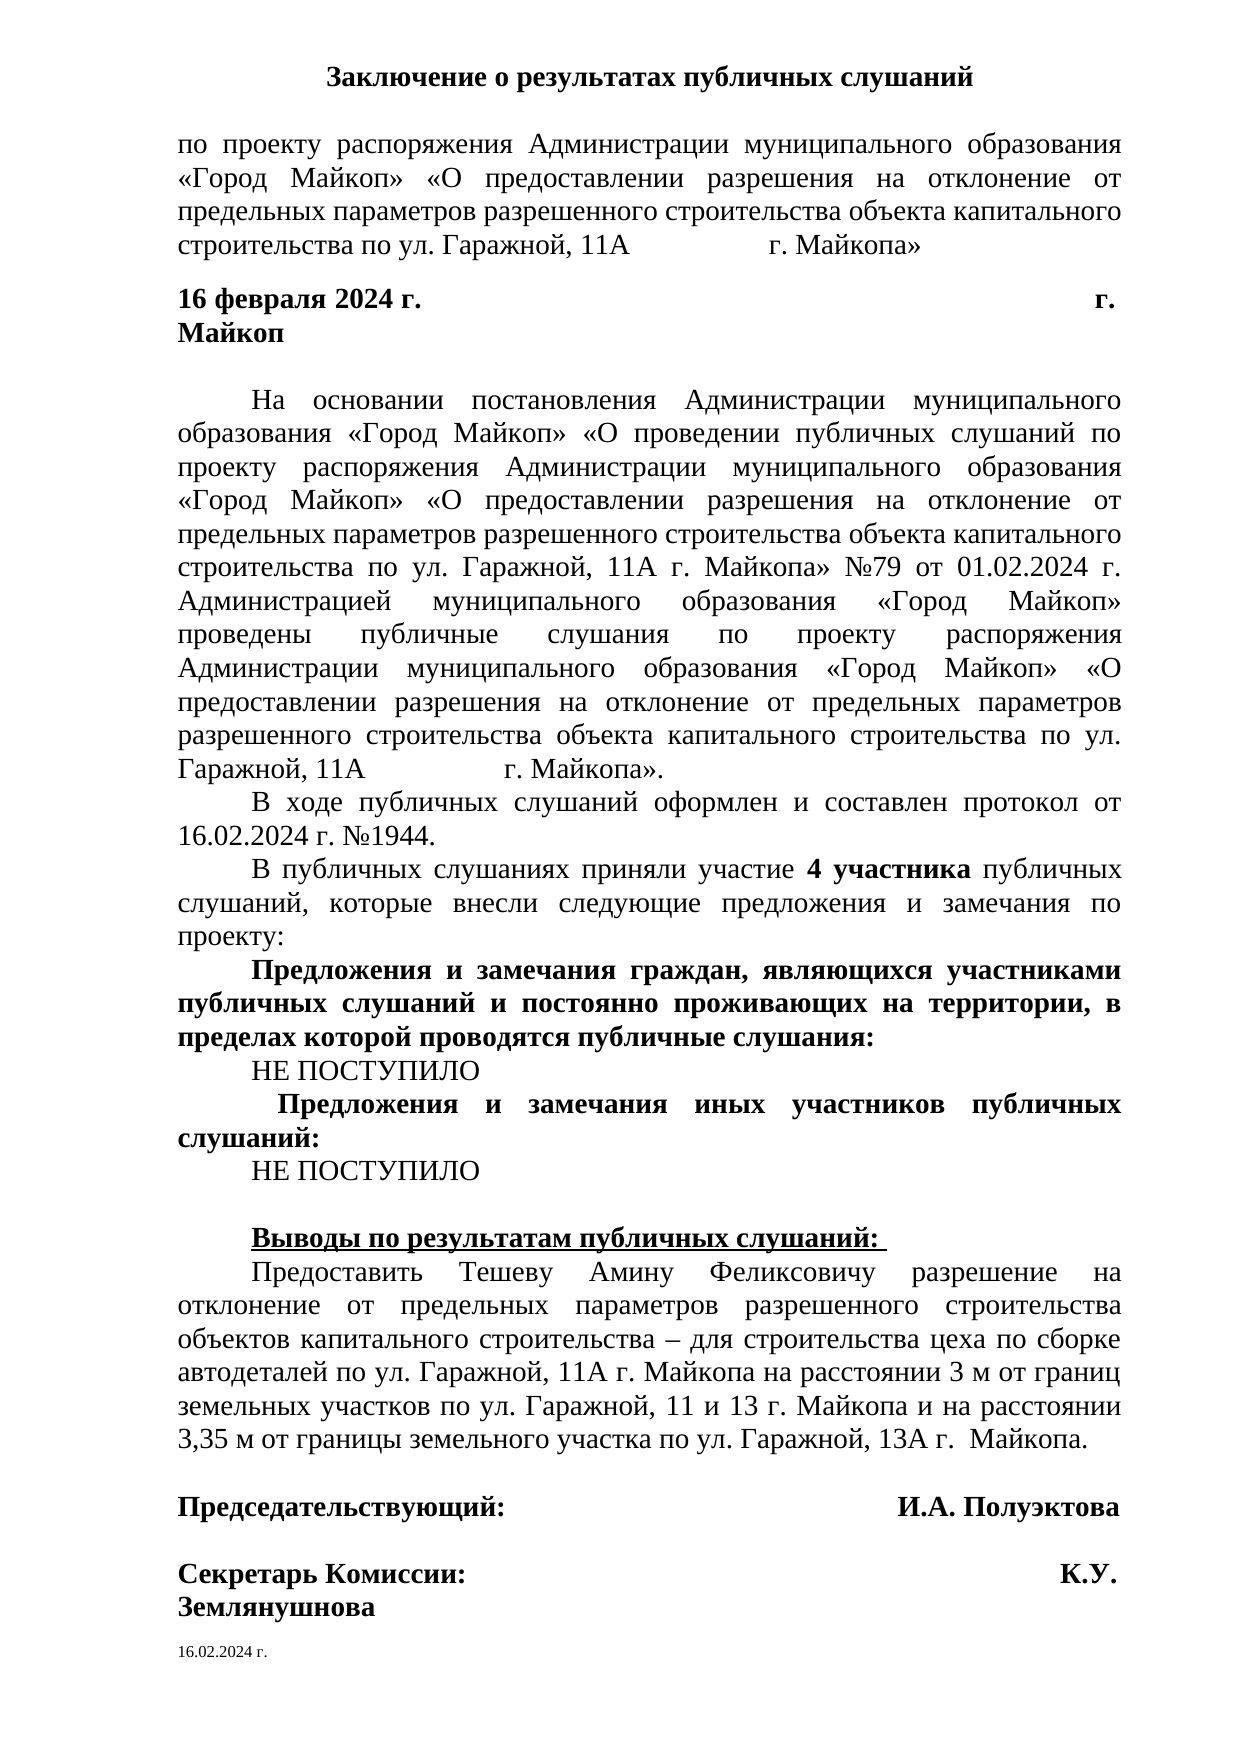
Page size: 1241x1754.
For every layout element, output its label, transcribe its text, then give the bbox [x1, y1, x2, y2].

text Предложения и замечания иных участников публичных слушаний: [177, 1086, 1122, 1153]
text Выводы по результатам публичных слушаний: [177, 1220, 1122, 1254]
text 16.02.2024 г. [177, 1642, 1137, 1661]
text Предоставить Тешеву Амину Феликсовичу разрешение на отклонение от предельных параметров разрешенного строительства объектов капитального строительства – для строительства цеха по сборке автодеталей по ул. Гаражной, 11А г. Майкопа на расстоянии 3 м от границ земельных участков по ул. Гаражной, 11 и 13 г. Майкопа и на расстоянии 3,35 м от границы земельного участка по ул. Гаражной, 13А г. Майкопа. [177, 1254, 1122, 1455]
text 16 февраля 2024 г. г. Майкоп [177, 281, 1122, 348]
text НЕ ПОСТУПИЛО [177, 1053, 1122, 1086]
text Предложения и замечания граждан, являющихся участниками публичных слушаний и постоянно проживающих на территории, в пределах которой проводятся публичные слушания: [177, 952, 1122, 1053]
text по проекту распоряжения Администрации муниципального образования «Город Майкоп» «О предоставлении разрешения на отклонение от предельных параметров разрешенного строительства объекта капитального строительства по ул. Гаражной, 11А г. Майкопа» [177, 126, 1122, 260]
text В публичных слушаниях приняли участие 4 участника публичных слушаний, которые внесли следующие предложения и замечания по проекту: [177, 851, 1122, 952]
text НЕ ПОСТУПИЛО [177, 1153, 1122, 1187]
text На основании постановления Администрации муниципального образования «Город Майкоп» «О проведении публичных слушаний по проекту распоряжения Администрации муниципального образования «Город Майкоп» «О предоставлении разрешения на отклонение от предельных параметров разрешенного строительства объекта капитального строительства по ул. Гаражной, 11А г. Майкопа» №79 от 01.02.2024 г. Администрацией муниципального образования «Город Майкоп» проведены публичные слушания по проекту распоряжения Администрации муниципального образования «Город Майкоп» «О предоставлении разрешения на отклонение от предельных параметров разрешенного строительства объекта капитального строительства по ул. Гаражной, 11А г. Майкопа». [177, 382, 1122, 784]
text Секретарь Комиссии: К.У. Землянушнова [177, 1556, 1122, 1623]
text Заключение о результатах публичных слушаний [177, 59, 1122, 93]
text В ходе публичных слушаний оформлен и составлен протокол от 16.02.2024 г. №1944. [177, 784, 1122, 851]
text Председательствующий: И.А. Полуэктова [177, 1489, 1122, 1522]
